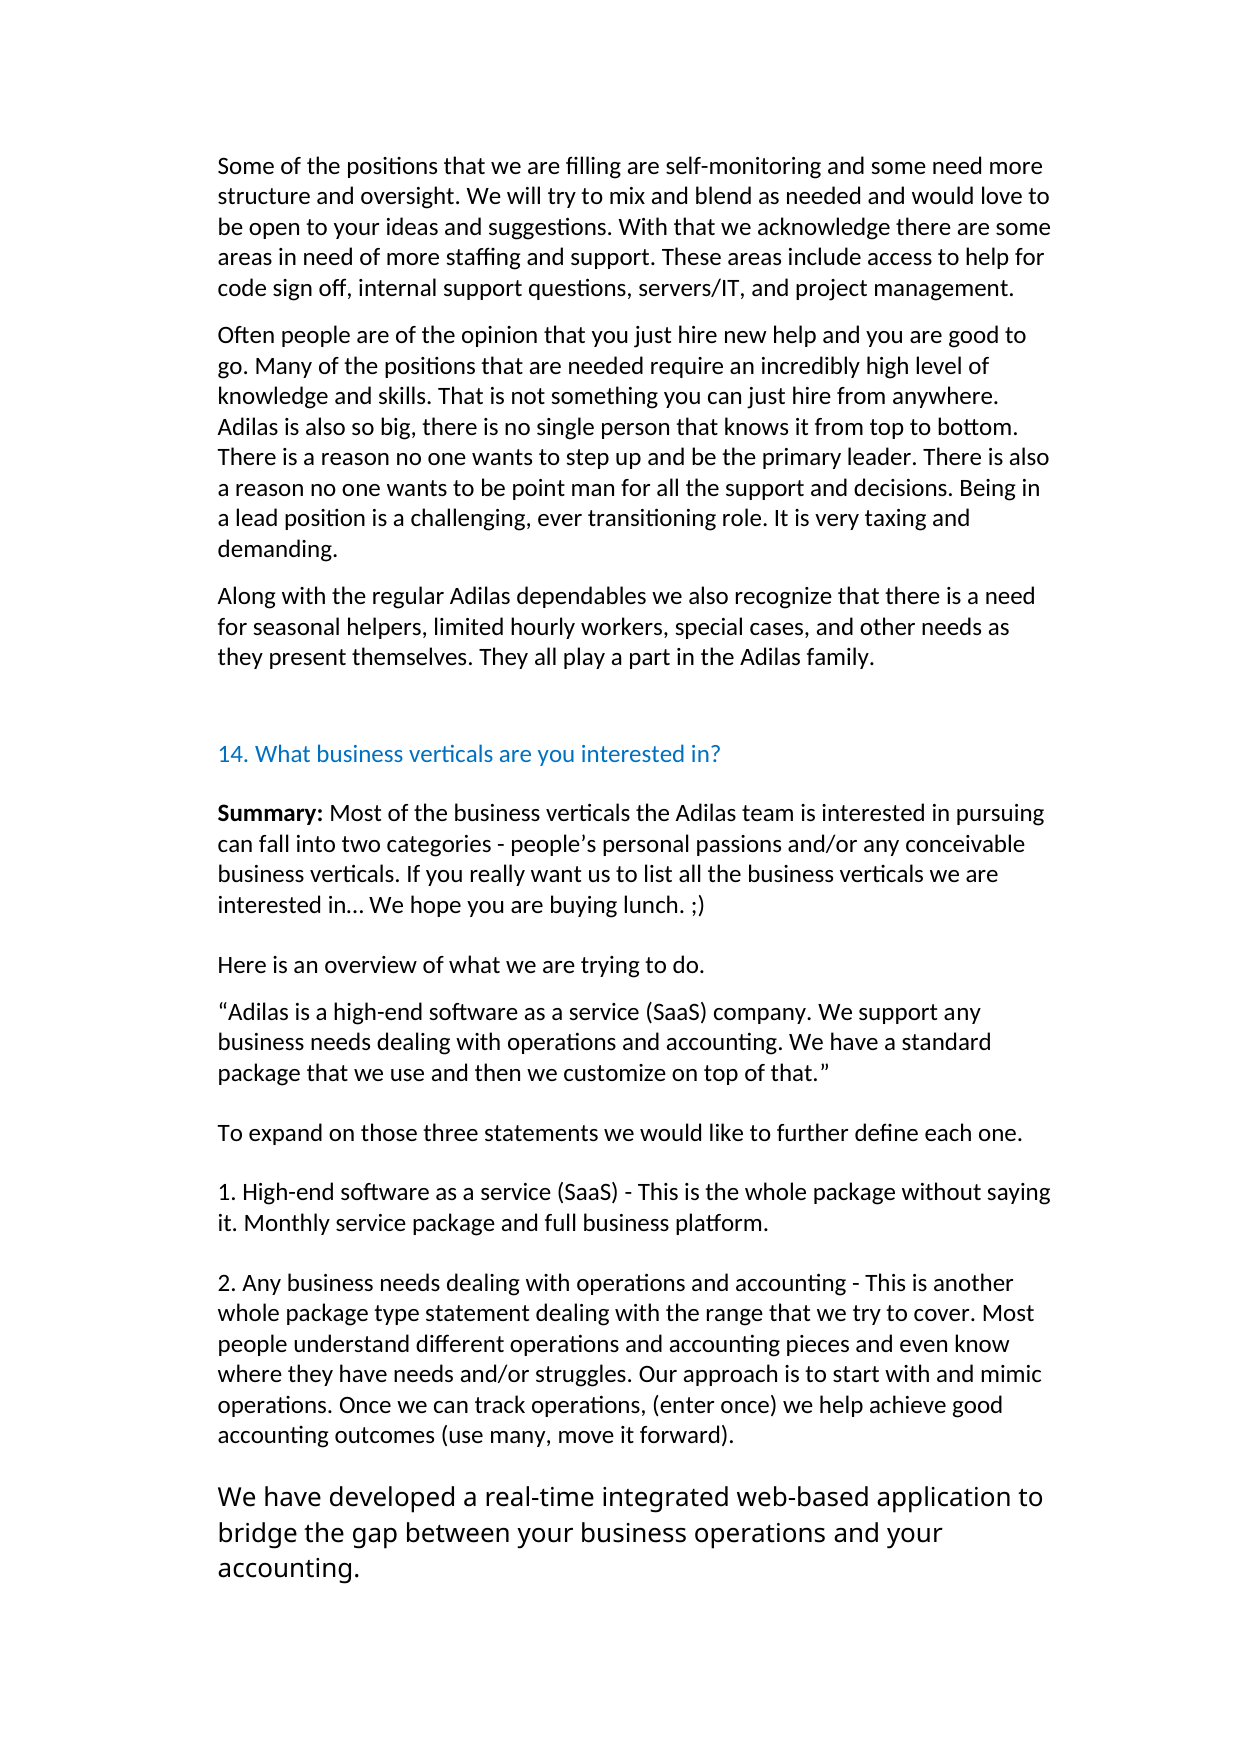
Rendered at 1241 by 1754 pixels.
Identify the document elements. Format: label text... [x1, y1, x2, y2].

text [217, 150, 1053, 211]
text Some of the positions that we are filling are self-monitoring and some need more structure and oversight. We will try to mix and blend as needed and would love to be open to your ideas and suggestions. With that we acknowledge there are some areas in need of more staffing and support. These areas include access to help for code sign off, internal support questions, servers/IT, and project management. [217, 366, 1053, 519]
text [217, 1483, 1053, 1605]
list What business verticals are you interested in? [217, 954, 1053, 985]
text To expand on those three statements we would like to further define each one. [217, 1333, 1053, 1364]
text Summary: Most of the business verticals the Adilas team is interested in pursuing can fall into two categories - people’s personal passions and/or any conceivable business verticals. If you really want us to list all the business verticals we are interested in… We hope you are buying lunch. ;) [217, 1014, 1053, 1136]
text If you read between the lines there are many that love working, love setting their own schedule, and/or are willing to do more but they are limited. We may need to look at resolving those limiting factors. Some of those limiting factors are fund availability, access to help or support, and skill levels and/or talent. [217, 228, 1053, 350]
text “Adilas is a high-end software as a service (SaaS) company. We support any business needs dealing with operations and accounting. We have a standard package that we use and then we customize on top of that.” [217, 1212, 1053, 1304]
text Often people are of the opinion that you just hire new help and you are good to go. Many of the positions that are needed require an incredibly high level of knowledge and skills. That is not something you can just hire from anywhere. Adilas is also so big, there is no single person that knows it from top to bottom. There is a reason no one wants to step up and be the primary leader. There is also a reason no one wants to be point man for all the support and decisions. Being in a lead position is a challenging, ever transitioning role. It is very taxing and demanding. [217, 536, 1053, 780]
text Here is an overview of what we are trying to do. [217, 1165, 1053, 1196]
text Along with the regular Adilas dependables we also recognize that there is a need for seasonal helpers, limited hourly workers, special cases, and other needs as they present themselves. They all play a part in the Adilas family. [217, 797, 1053, 888]
text 1. High-end software as a service (SaaS) - This is the whole package without saying it. Monthly service package and full business platform. [217, 1393, 1053, 1454]
